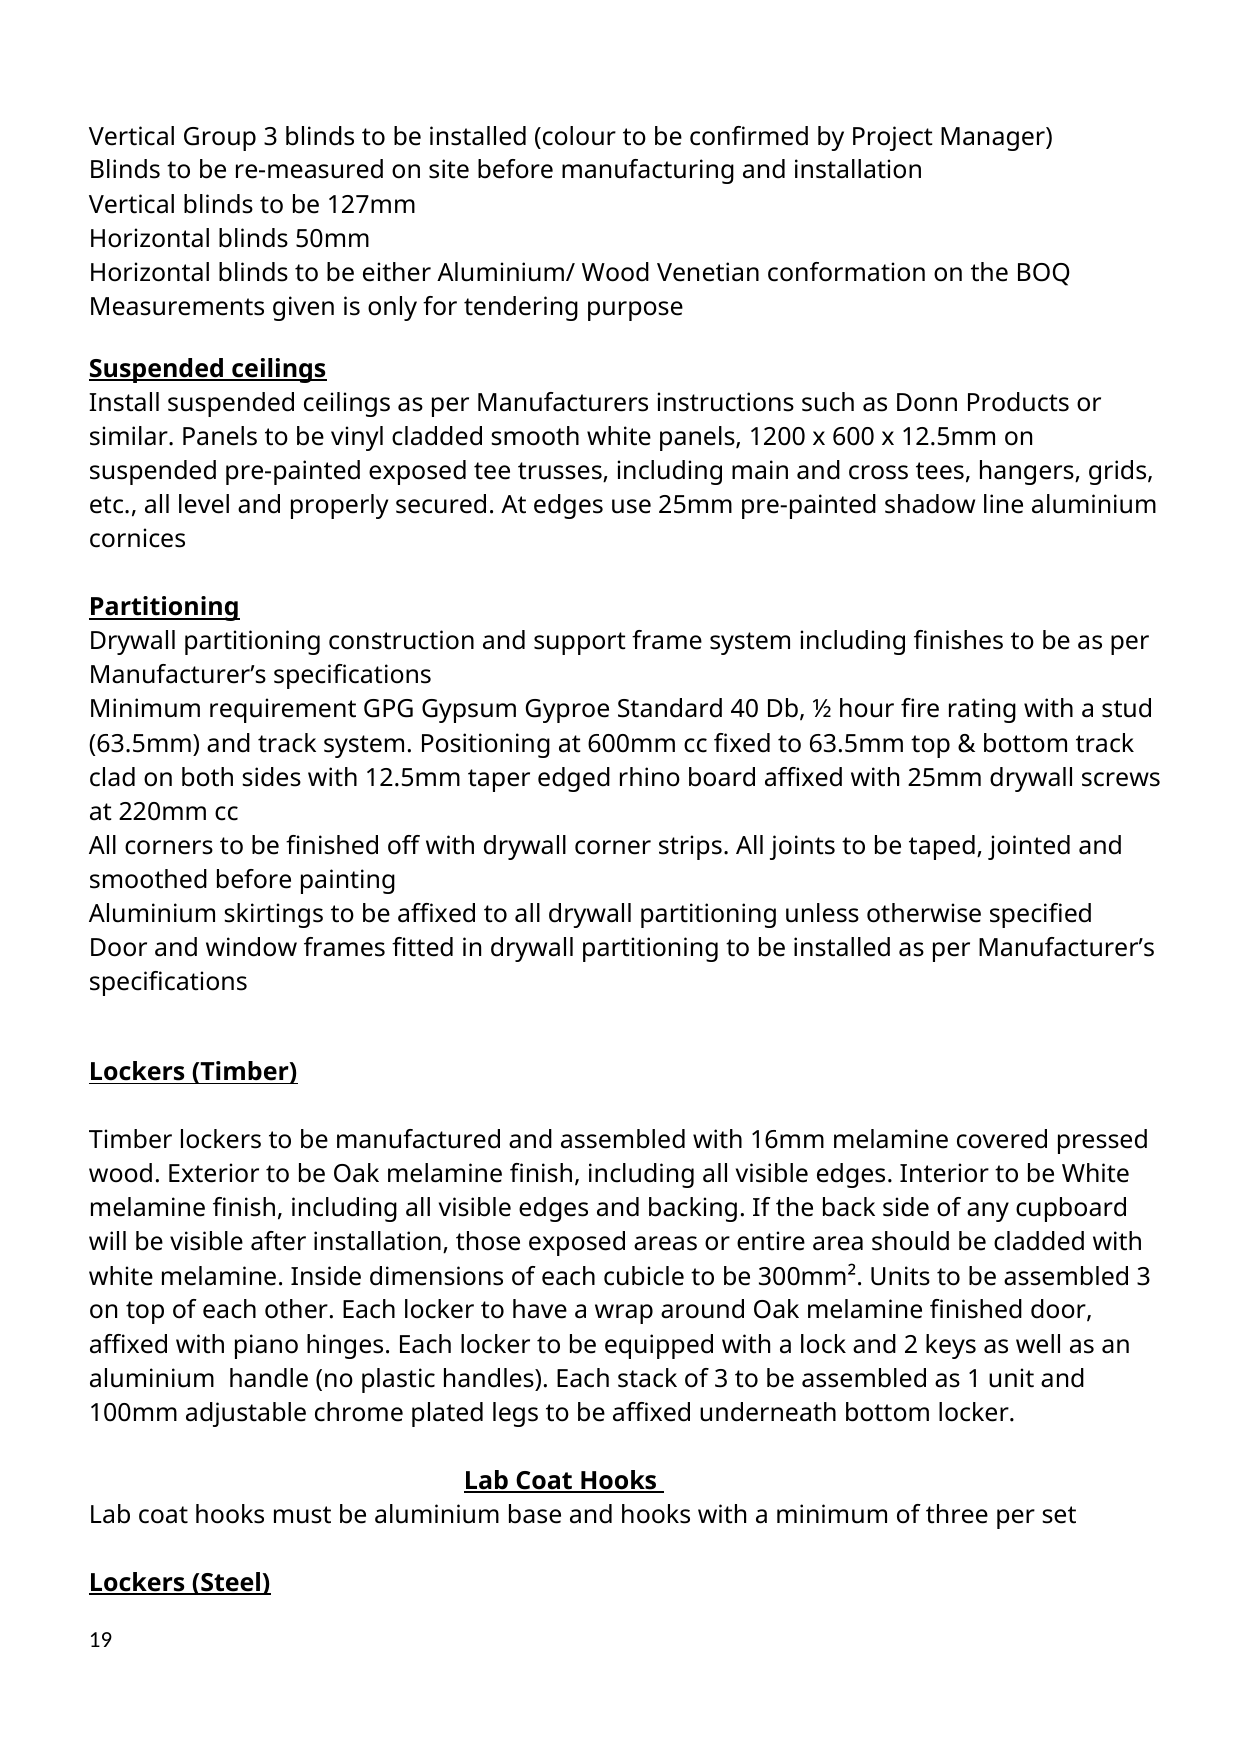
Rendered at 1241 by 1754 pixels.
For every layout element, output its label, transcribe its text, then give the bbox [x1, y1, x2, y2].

text Lockers (Steel) [89, 1565, 1166, 1599]
text Lab Coat Hooks [89, 1462, 1166, 1497]
text Horizontal blinds 50mm [89, 220, 1166, 254]
text Measurements given is only for tendering purpose [89, 288, 1166, 322]
text Vertical Group 3 blinds to be installed (colour to be confirmed by Project Manager) [89, 118, 1166, 152]
text Suspended ceilings [89, 351, 1166, 384]
text Blinds to be re-measured on site before manufacturing and installation [89, 152, 1166, 186]
text Partitioning [89, 589, 1166, 623]
text Door and window frames fitted in drywall partitioning to be installed as per Manufacturer’s specifications [89, 929, 1166, 998]
text Lockers (Timber) [89, 1054, 1166, 1088]
text Minimum requirement GPG Gypsum Gyproe Standard 40 Db, ½ hour fire rating with a stud (63.5mm) and track system. Positioning at 600mm cc fixed to 63.5mm top & bottom track clad on both sides with 12.5mm taper edged rhino board affixed with 25mm drywall screws at 220mm cc [89, 691, 1166, 827]
text Vertical blinds to be 127mm [89, 186, 1166, 220]
text Install suspended ceilings as per Manufacturers instructions such as Donn Products or similar. Panels to be vinyl cladded smooth white panels, 1200 x 600 x 12.5mm on suspended pre-painted exposed tee trusses, including main and cross tees, hangers, grids, etc., all level and properly secured. At edges use 25mm pre-painted shadow line aluminium cornices [89, 384, 1166, 555]
text Lab coat hooks must be aluminium base and hooks with a minimum of three per set [89, 1497, 1166, 1531]
text Drywall partitioning construction and support frame system including finishes to be as per Manufacturer’s specifications [89, 623, 1166, 691]
text All corners to be finished off with drywall corner strips. All joints to be taped, jointed and smoothed before painting [89, 827, 1166, 896]
text Horizontal blinds to be either Aluminium/ Wood Venetian conformation on the BOQ [89, 254, 1166, 288]
text Aluminium skirtings to be affixed to all drywall partitioning unless otherwise specified [89, 896, 1166, 929]
text Timber lockers to be manufactured and assembled with 16mm melamine covered pressed wood. Exterior to be Oak melamine finish, including all visible edges. Interior to be White melamine finish, including all visible edges and backing. If the back side of any cupboard will be visible after installation, those exposed areas or entire area should be cladded with white melamine. Inside dimensions of each cubicle to be 300mm². Units to be assembled 3 on top of each other. Each locker to have a wrap around Oak melamine finished door, affixed with piano hinges. Each locker to be equipped with a lock and 2 keys as well as an aluminium handle (no plastic handles). Each stack of 3 to be assembled as 1 unit and 100mm adjustable chrome plated legs to be affixed underneath bottom locker. [89, 1122, 1166, 1428]
